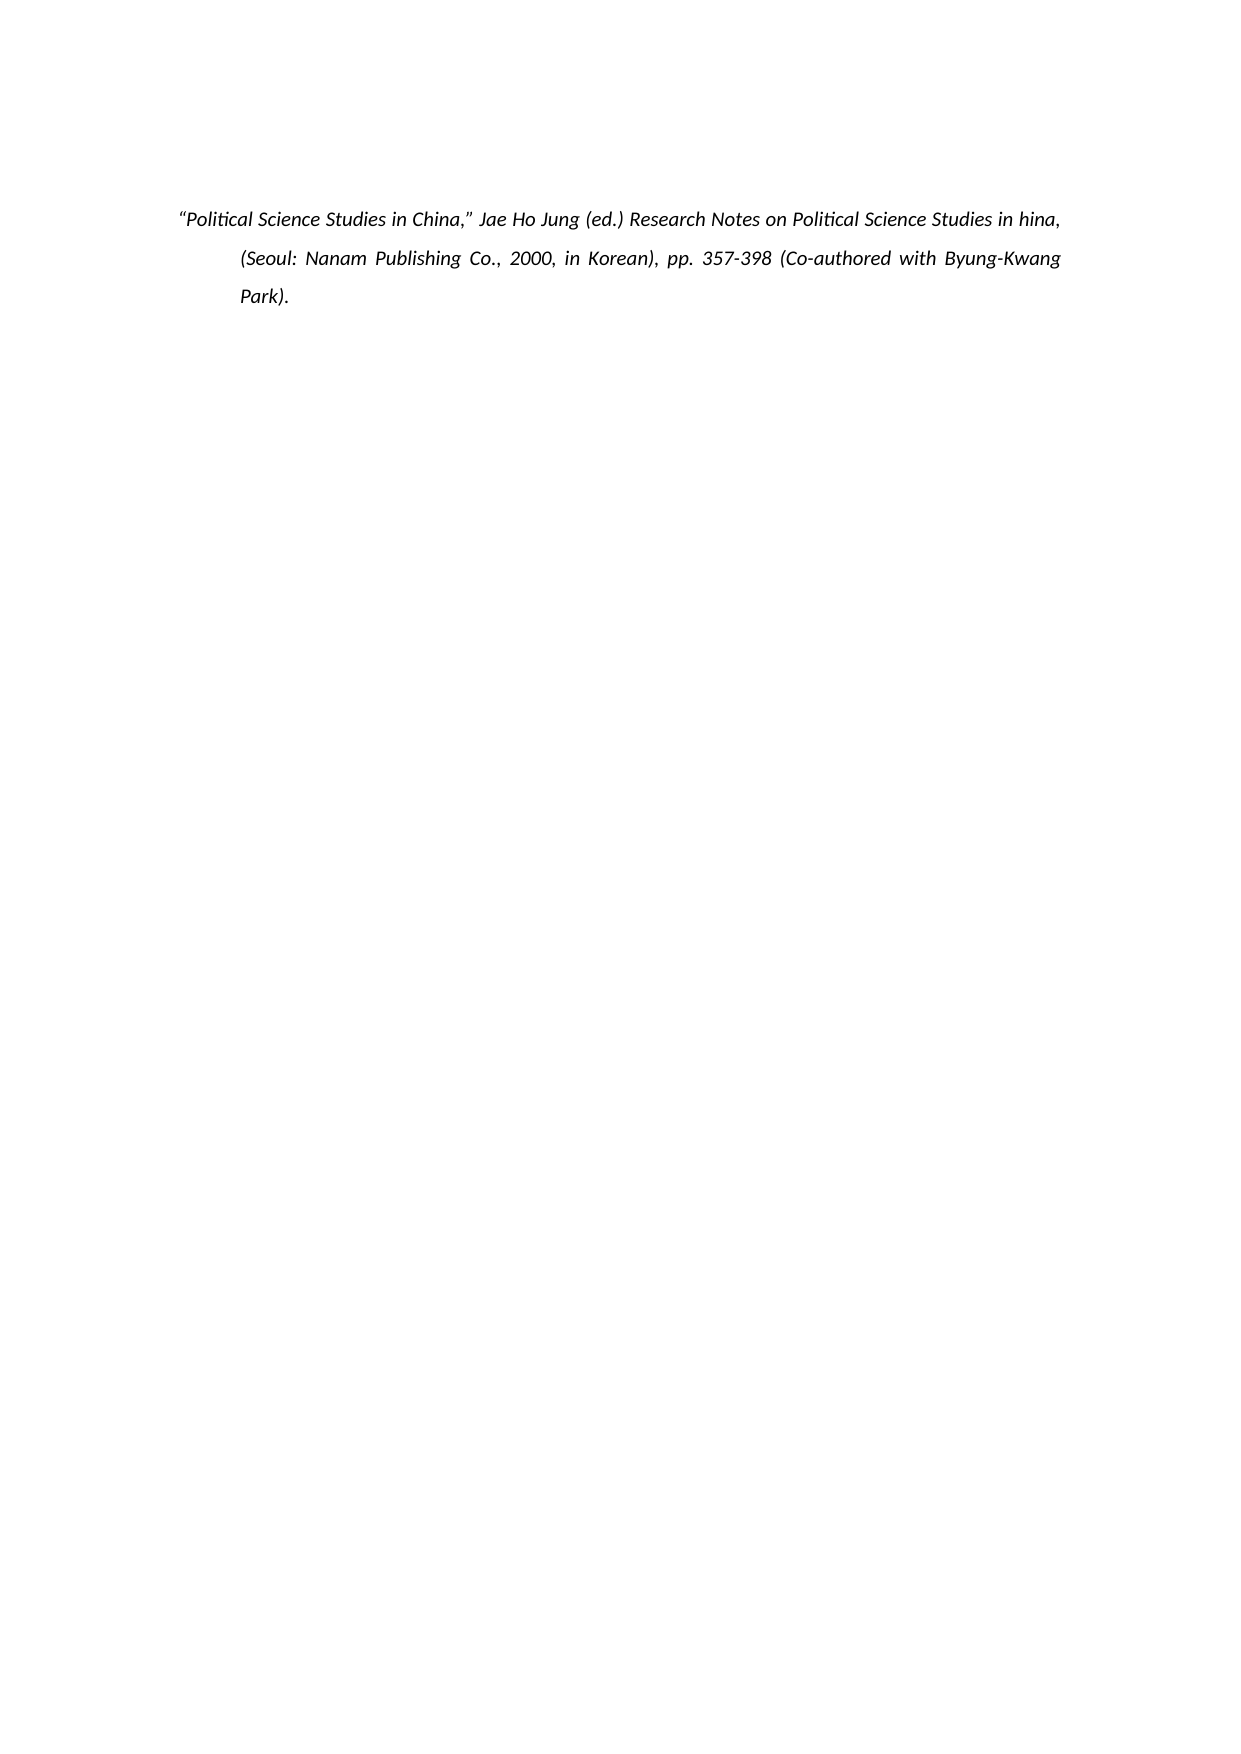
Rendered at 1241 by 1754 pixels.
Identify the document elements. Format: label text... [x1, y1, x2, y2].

text “Political Science Studies in China,” Jae Ho Jung (ed.) Research Notes on Political Science Studies in hina, (Seoul: Nanam Publishing Co., 2000, in Korean), pp. 357-398 (Co-authored with Byung-Kwang Park). [177, 207, 1063, 308]
